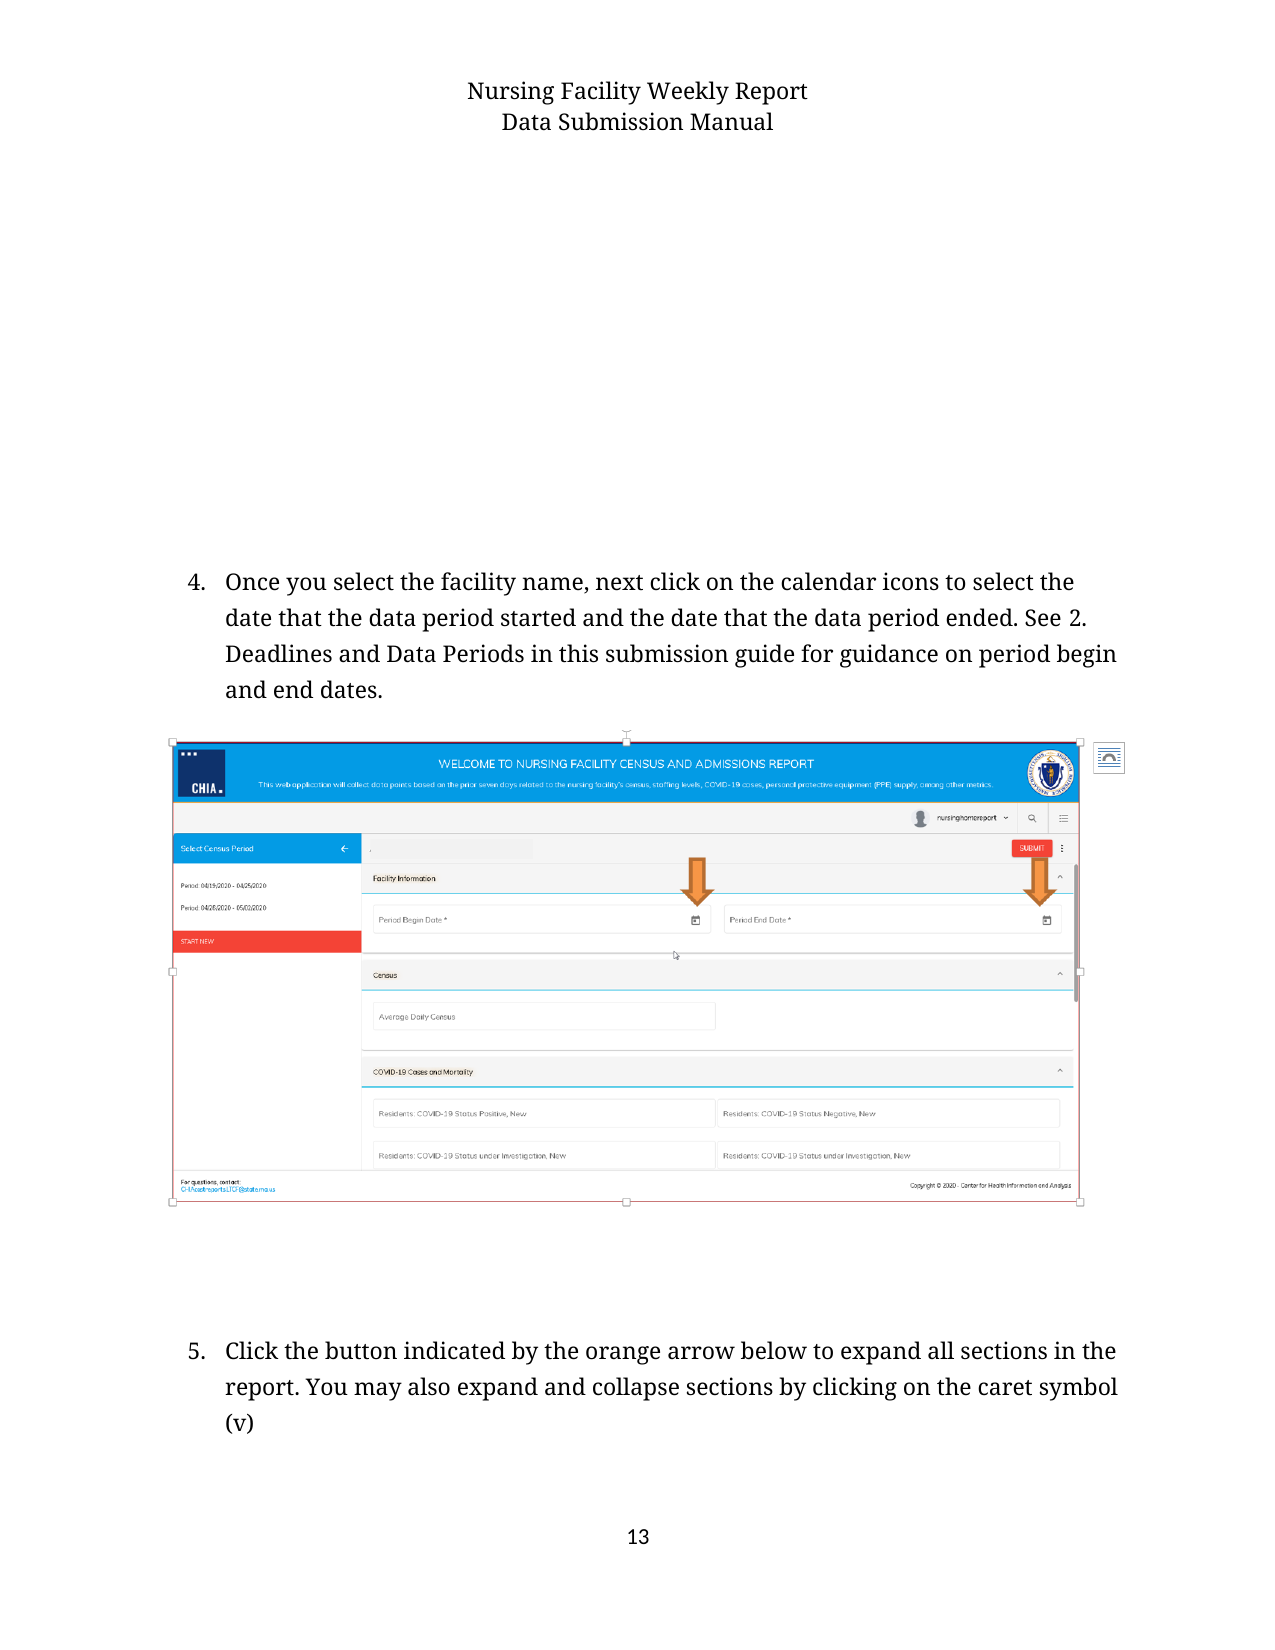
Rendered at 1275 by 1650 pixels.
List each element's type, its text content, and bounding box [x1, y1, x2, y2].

list Once you select the facility name, next click on the calendar icons to select the date that the data period started and the date that the data period ended. See 2. Deadlines and Data Periods in this submission guide for guidance on period begin and end dates. [187, 566, 1125, 705]
list Click the button indicated by the orange arrow below to expand all sections in the report. You may also expand and collapse sections by clicking on the caret symbol (v) [187, 1335, 1125, 1438]
picture [150, 730, 1125, 1222]
